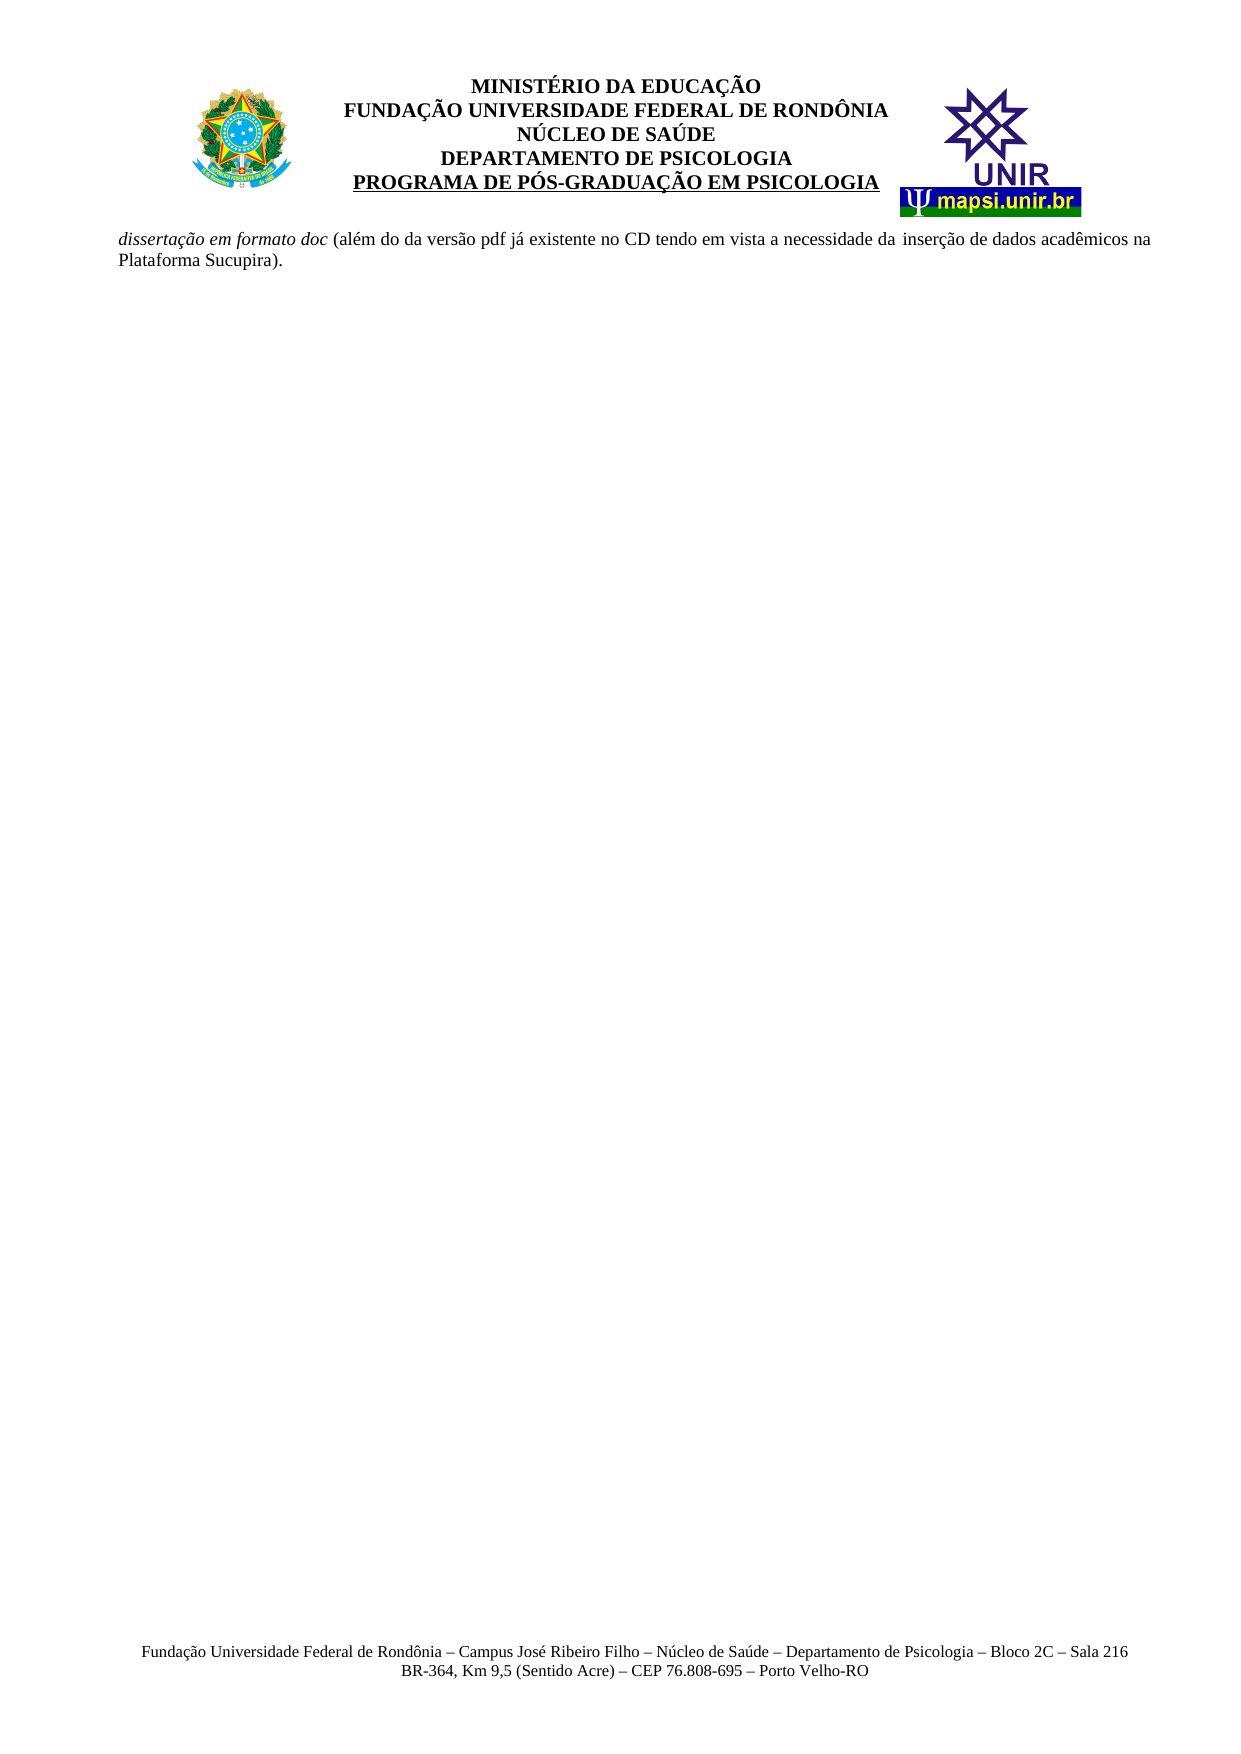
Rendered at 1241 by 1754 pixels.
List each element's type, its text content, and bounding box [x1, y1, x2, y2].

picture [943, 87, 1050, 186]
picture [192, 89, 292, 188]
picture [900, 187, 1082, 217]
picture [262, 168, 276, 175]
